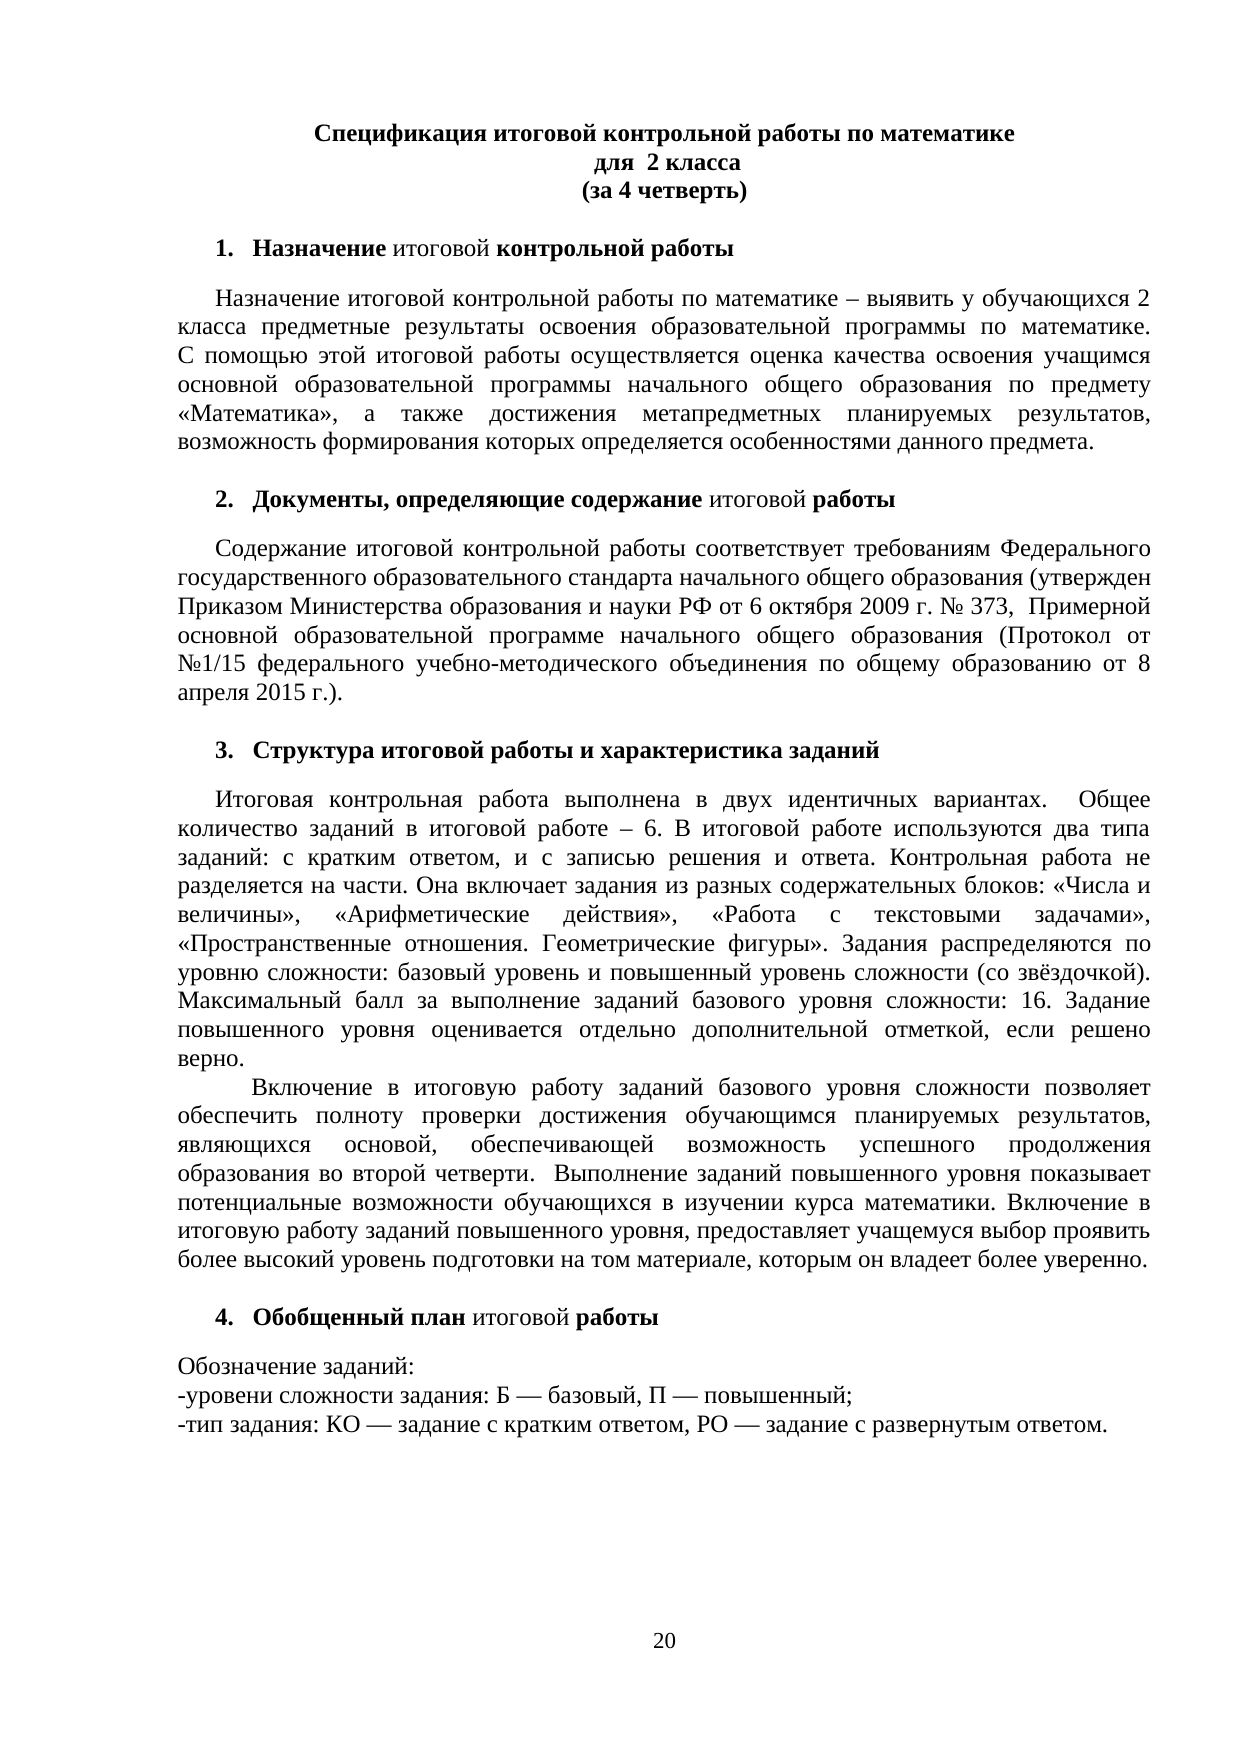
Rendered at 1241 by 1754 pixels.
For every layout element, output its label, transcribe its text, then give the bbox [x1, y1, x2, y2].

text Назначение итоговой контрольной работы по математике – выявить у обучающихся 2 класса предметные результаты освоения образовательной программы по математике. С помощью этой итоговой работы осуществляется оценка качества освоения учащимся основной образовательной программы начального общего образования по предмету «Математика», а также достижения метапредметных планируемых результатов, возможность формирования которых определяется особенностями данного предмета. [177, 283, 1152, 455]
list Документы, определяющие содержание итоговой работы [215, 484, 1152, 513]
text Обозначение заданий: [177, 1351, 1152, 1380]
text (за 4 четверть) [177, 176, 1152, 204]
text -тип задания: КО — задание с кратким ответом, РО — задание с развернутым ответом. [177, 1409, 1152, 1438]
text для 2 класса [177, 147, 1152, 176]
list Структура итоговой работы и характеристика заданий [215, 735, 1152, 763]
list Назначение итоговой контрольной работы [215, 233, 1152, 262]
text Содержание итоговой контрольной работы соответствует требованиям Федерального государственного образовательного стандарта начального общего образования (утвержден Приказом Министерства образования и науки РФ от 6 октября 2009 г. № 373, Примерной основной образовательной программе начального общего образования (Протокол от №1/15 федерального учебно-методического объединения по общему образованию от 8 апреля 2015 г.). [177, 533, 1152, 706]
text -уровени сложности задания: Б — базовый, П — повышенный; [177, 1380, 1152, 1409]
text Итоговая контрольная работа выполнена в двух идентичных вариантах. Общее количество заданий в итоговой работе – 6. В итоговой работе используются два типа заданий: с кратким ответом, и с записью решения и ответа. Контрольная работа не разделяется на части. Она включает задания из разных содержательных блоков: «Числа и величины», «Арифметические действия», «Работа с текстовыми задачами», «Пространственные отношения. Геометрические фигуры». Задания распределяются по уровню сложности: базовый уровень и повышенный уровень сложности (со звёздочкой). Максимальный балл за выполнение заданий базового уровня сложности: 16. Задание повышенного уровня оценивается отдельно дополнительной отметкой, если решено верно. [177, 784, 1152, 1072]
list Обобщенный план итоговой работы [215, 1302, 1152, 1331]
text Включение в итоговую работу заданий базового уровня сложности позволяет обеспечить полноту проверки достижения обучающимся планируемых результатов, являющихся основой, обеспечивающей возможность успешного продолжения образования во второй четверти. Выполнение заданий повышенного уровня показывает потенциальные возможности обучающихся в изучении курса математики. Включение в итоговую работу заданий повышенного уровня, предоставляет учащемуся выбор проявить более высокий уровень подготовки на том материале, которым он владеет более уверенно. [177, 1072, 1152, 1273]
text Спецификация итоговой контрольной работы по математике [177, 118, 1152, 147]
